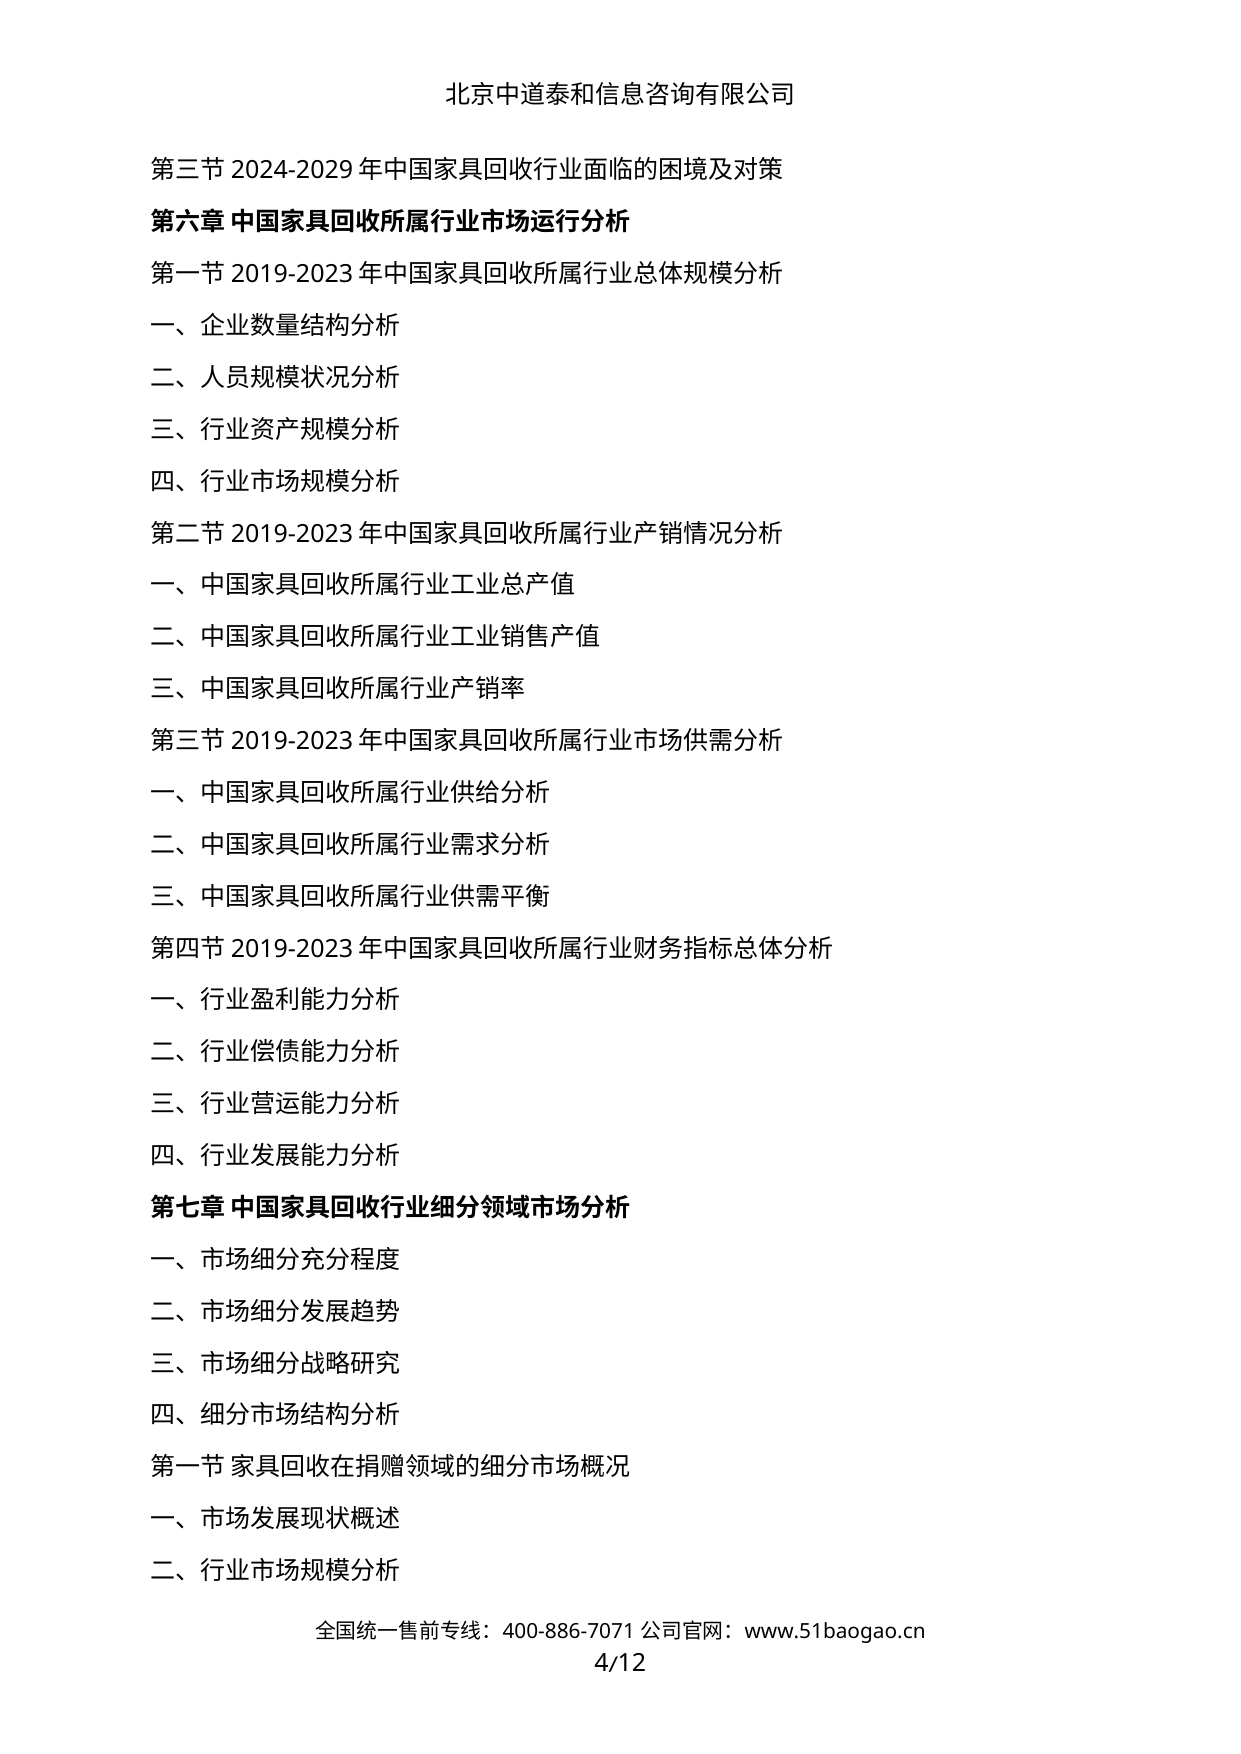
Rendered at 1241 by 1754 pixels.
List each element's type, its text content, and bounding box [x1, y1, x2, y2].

text 三、行业资产规模分析 [150, 409, 1090, 446]
text 一、行业盈利能力分析 [150, 980, 1090, 1016]
text 四、行业市场规模分析 [150, 461, 1090, 497]
text 四、细分市场结构分析 [150, 1395, 1090, 1431]
text 二、市场细分发展趋势 [150, 1291, 1090, 1327]
text 一、中国家具回收所属行业工业总产值 [150, 565, 1090, 601]
text 三、中国家具回收所属行业供需平衡 [150, 876, 1090, 912]
text 二、行业偿债能力分析 [150, 1032, 1090, 1068]
text 第七章 中国家具回收行业细分领域市场分析 [150, 1187, 1090, 1224]
text 一、市场细分充分程度 [150, 1239, 1090, 1276]
text 二、行业市场规模分析 [150, 1551, 1090, 1587]
text 一、市场发展现状概述 [150, 1499, 1090, 1535]
text 第一节 家具回收在捐赠领域的细分市场概况 [150, 1447, 1090, 1483]
text 三、行业营运能力分析 [150, 1084, 1090, 1120]
text 二、人员规模状况分析 [150, 357, 1090, 394]
text 第三节 2024-2029年中国家具回收行业面临的困境及对策 [150, 150, 1090, 186]
text 第一节 2019-2023年中国家具回收所属行业总体规模分析 [150, 254, 1090, 290]
text 第二节 2019-2023年中国家具回收所属行业产销情况分析 [150, 513, 1090, 549]
text 第三节 2019-2023年中国家具回收所属行业市场供需分析 [150, 721, 1090, 757]
text 一、中国家具回收所属行业供给分析 [150, 772, 1090, 809]
text 三、中国家具回收所属行业产销率 [150, 669, 1090, 705]
text 四、行业发展能力分析 [150, 1136, 1090, 1172]
text 第四节 2019-2023年中国家具回收所属行业财务指标总体分析 [150, 928, 1090, 964]
text 二、中国家具回收所属行业需求分析 [150, 824, 1090, 861]
text 一、企业数量结构分析 [150, 306, 1090, 342]
text 三、市场细分战略研究 [150, 1343, 1090, 1379]
text 二、中国家具回收所属行业工业销售产值 [150, 617, 1090, 653]
text 第六章 中国家具回收所属行业市场运行分析 [150, 202, 1090, 238]
